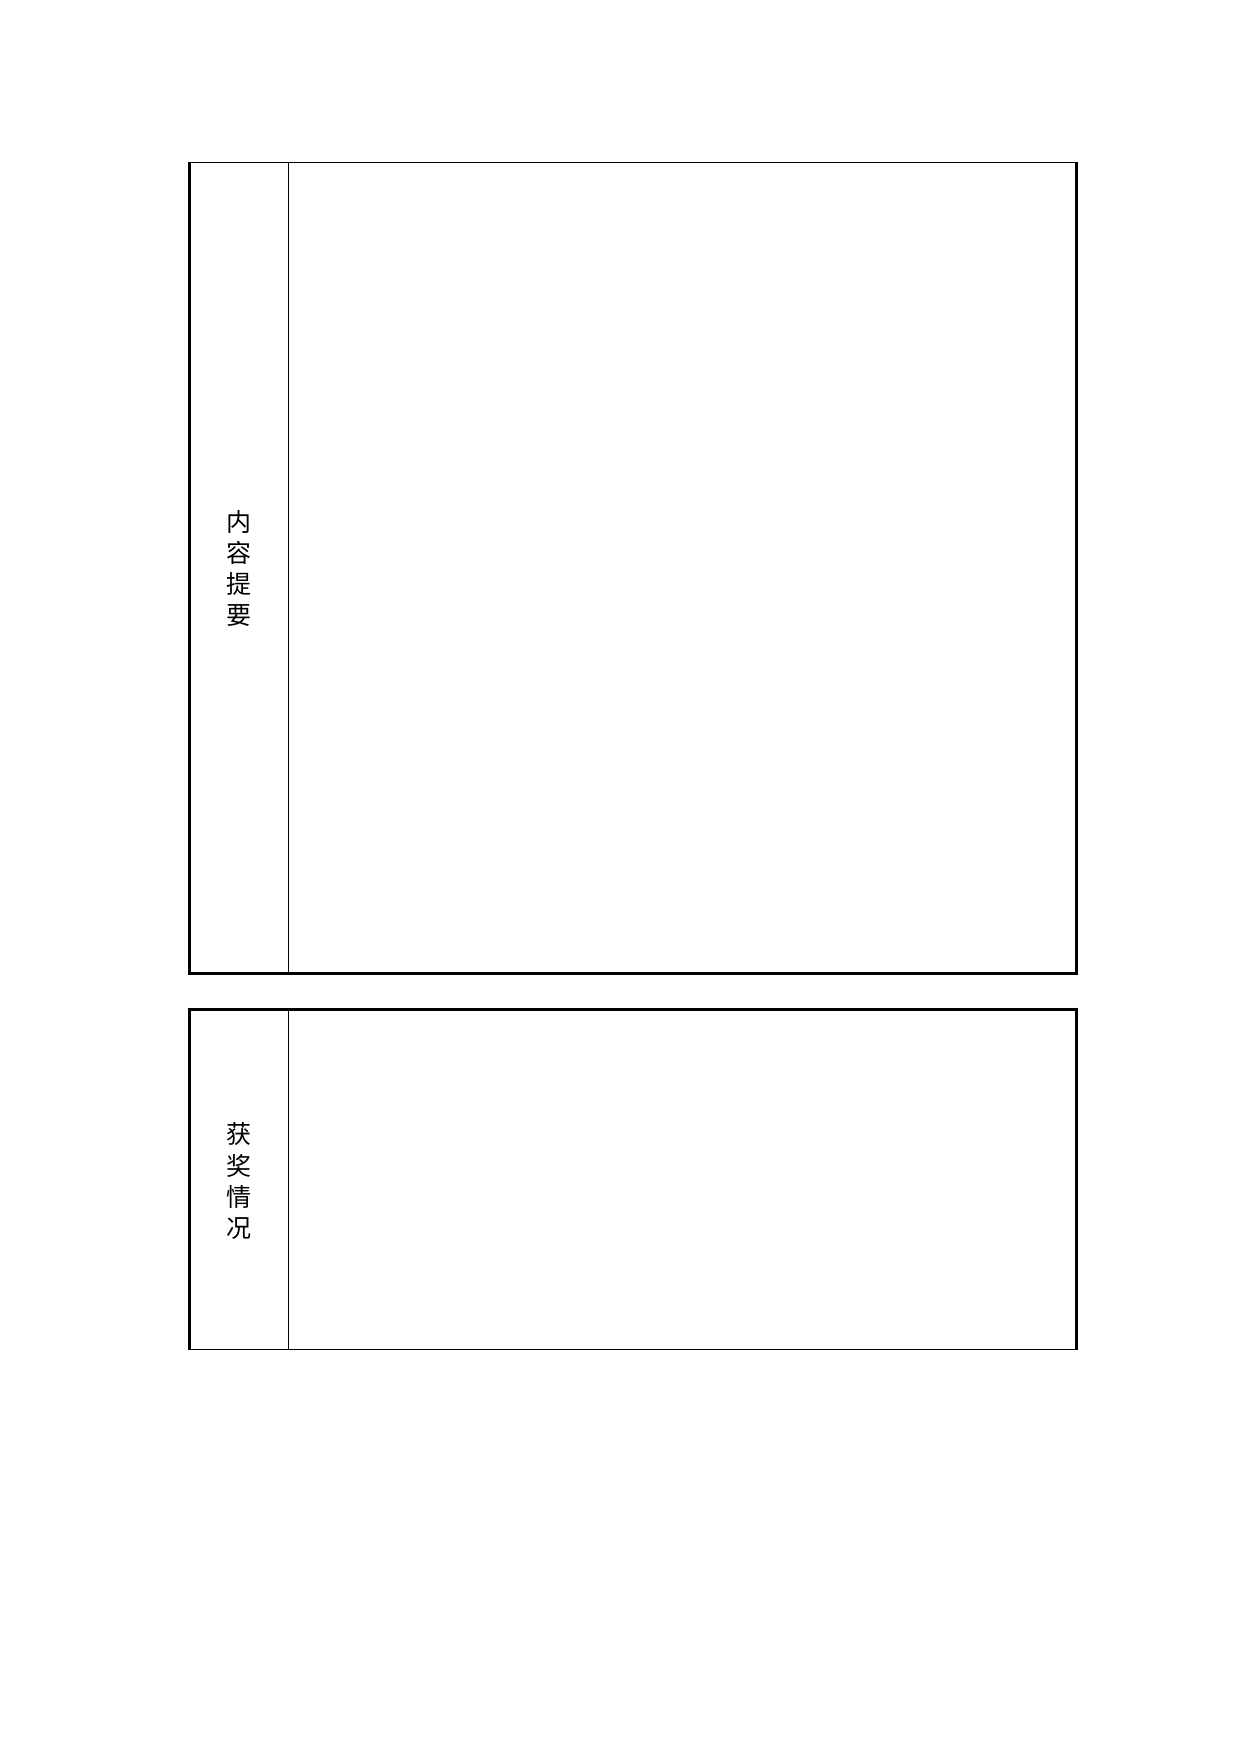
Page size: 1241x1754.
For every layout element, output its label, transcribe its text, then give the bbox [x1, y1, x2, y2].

table_cell [289, 163, 1075, 972]
table_header 获 奖 情 况 [191, 1011, 288, 1349]
table_cell 内 容 提 要 [191, 163, 288, 972]
table_header [289, 1011, 1075, 1349]
